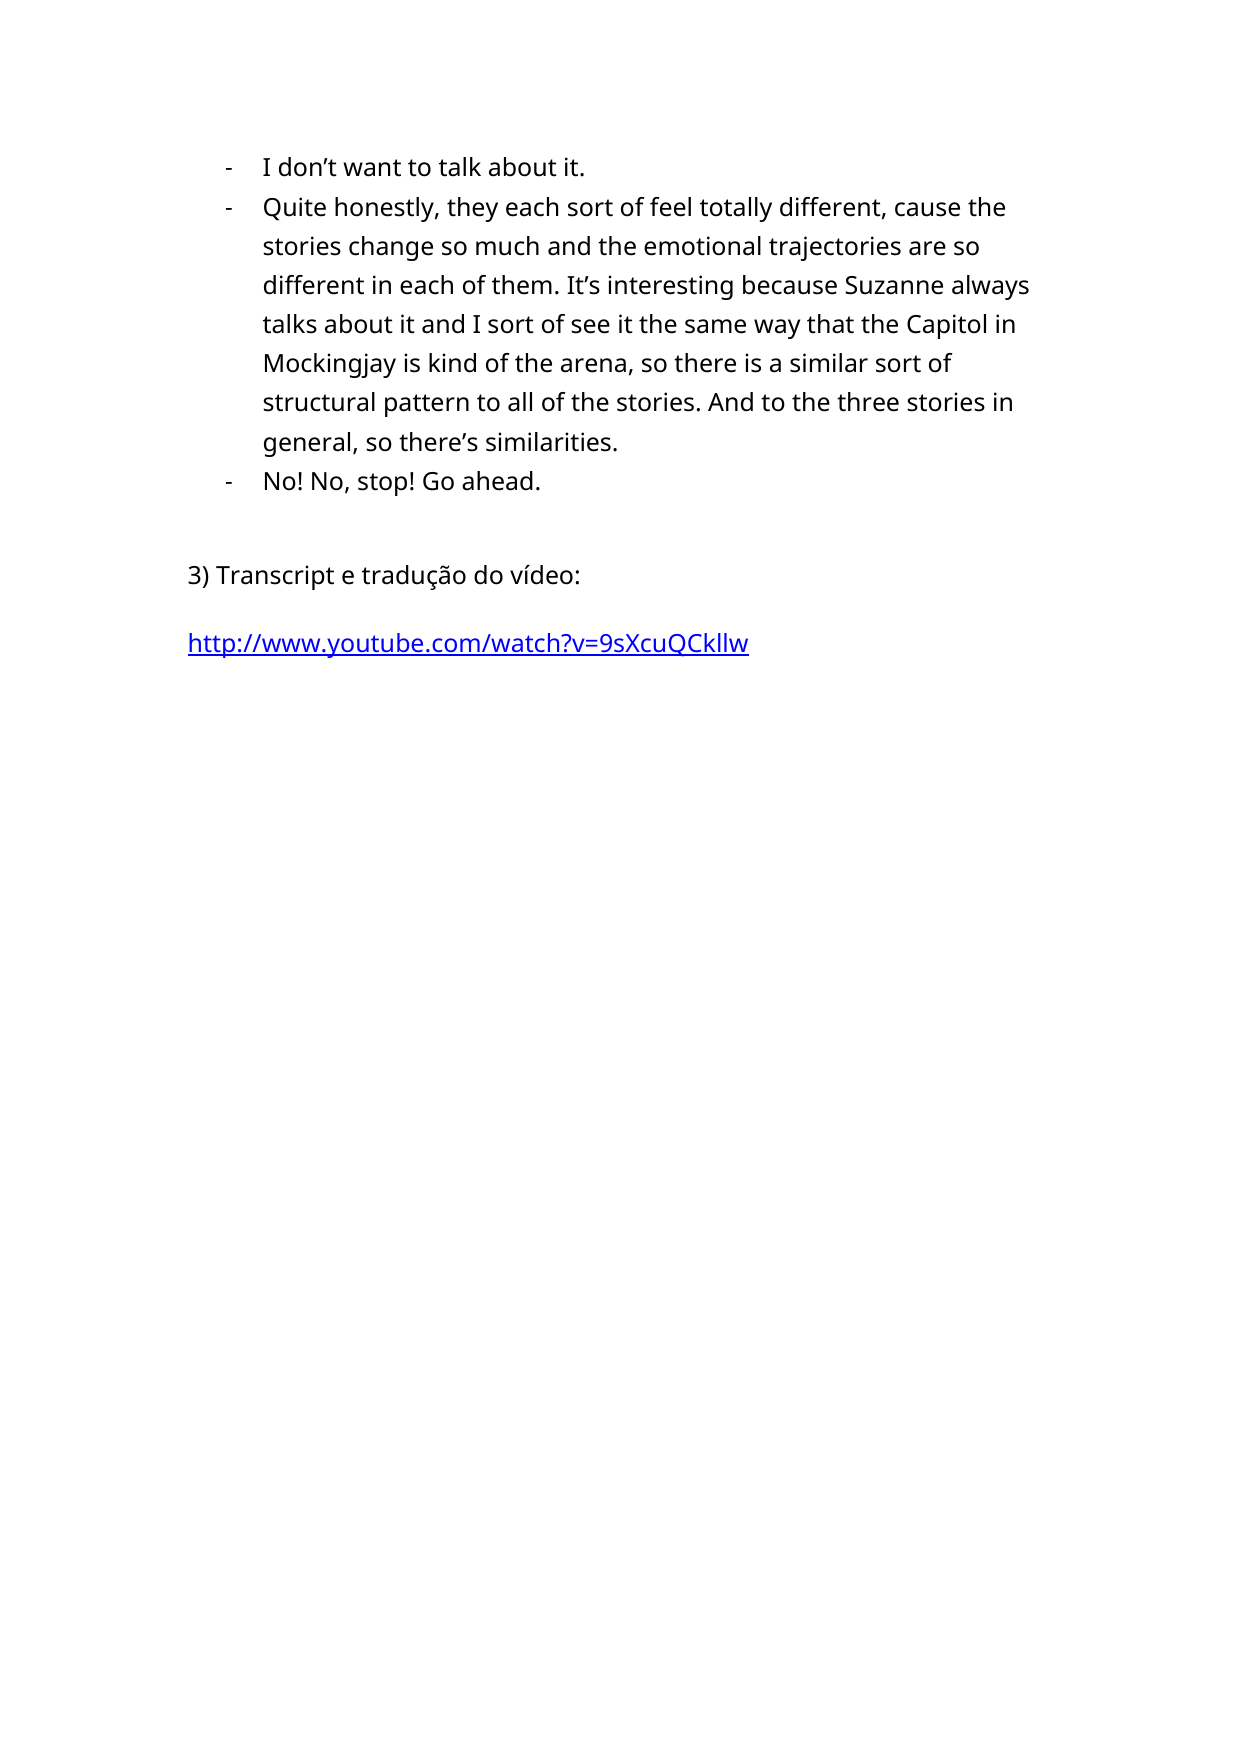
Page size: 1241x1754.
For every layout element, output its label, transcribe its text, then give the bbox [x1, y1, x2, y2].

text 3) Transcript e tradução do vídeo: [187, 557, 1053, 591]
list Quite honestly, they each sort of feel totally different, cause the stories change so much and the emotional trajectories are so different in each of them. It’s interesting because Suzanne always talks about it and I sort of see it the same way that the Capitol in Mockingjay is kind of the arena, so there is a similar sort of structural pattern to all of the stories. And to the three stories in general, so there’s similarities. [225, 189, 1053, 458]
text http://www.youtube.com/watch?v=9sXcuQCkllw [187, 626, 1053, 659]
list No! No, stop! Go ahead. [225, 463, 1053, 497]
list I don’t want to talk about it. [225, 150, 1053, 184]
